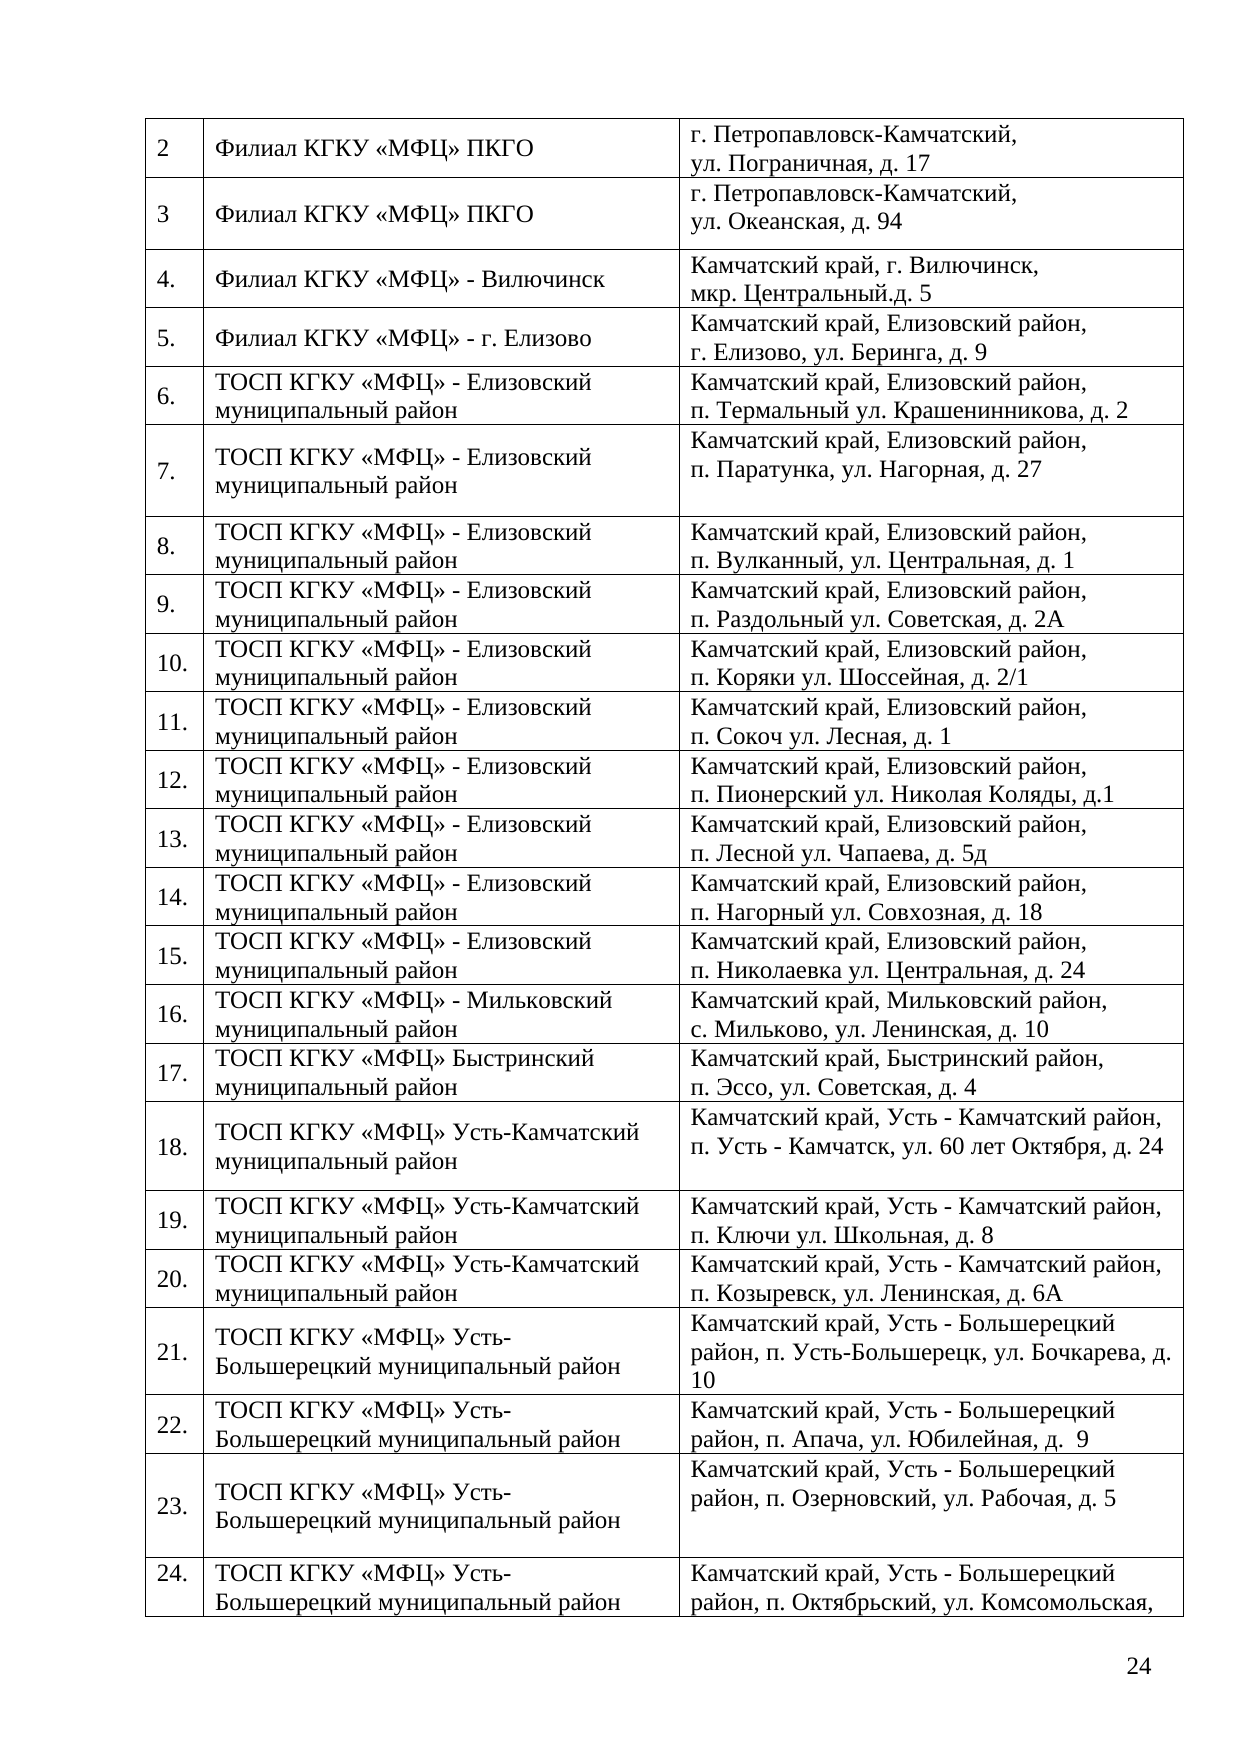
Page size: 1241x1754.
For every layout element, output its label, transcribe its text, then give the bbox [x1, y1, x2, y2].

table_cell Филиал КГКУ «МФЦ» ПКГО [204, 119, 679, 177]
table_cell Камчатский край, Усть - Большерецкий район, п. Усть-Большерецк, ул. Бочкарева, д. 10 [680, 1308, 1183, 1394]
table_cell 24. [146, 1558, 203, 1616]
table_cell Филиал КГКУ «МФЦ» - Вилючинск [204, 250, 679, 307]
table_cell Камчатский край, Елизовский район, г. Елизово, ул. Беринга, д. 9 [680, 308, 1183, 366]
table_cell Камчатский край, Усть - Большерецкий район, п. Озерновский, ул. Рабочая, д. 5 [680, 1454, 1183, 1557]
table_cell ТОСП КГКУ «МФЦ» - Елизовский муниципальный район [204, 575, 679, 633]
table_cell ТОСП КГКУ «МФЦ» - Елизовский муниципальный район [204, 517, 679, 574]
table_cell ТОСП КГКУ «МФЦ» - Елизовский муниципальный район [204, 367, 679, 424]
table_cell 14. [146, 868, 203, 925]
table_cell ТОСП КГКУ «МФЦ» Усть-Камчатский муниципальный район [204, 1250, 679, 1307]
table_cell Камчатский край, Елизовский район, п. Сокоч ул. Лесная, д. 1 [680, 692, 1183, 750]
table_cell ТОСП КГКУ «МФЦ» - Елизовский муниципальный район [204, 868, 679, 925]
table_cell ТОСП КГКУ «МФЦ» - Елизовский муниципальный район [204, 425, 679, 516]
table_cell 8. [146, 517, 203, 574]
table_cell 9. [146, 575, 203, 633]
table_cell 11. [146, 692, 203, 750]
table_cell Камчатский край, Елизовский район, п. Паратунка, ул. Нагорная, д. 27 [680, 425, 1183, 516]
table_cell Камчатский край, г. Вилючинск, мкр. Центральный.д. 5 [680, 250, 1183, 307]
table_cell Камчатский край, Мильковский район, с. Мильково, ул. Ленинская, д. 10 [680, 985, 1183, 1042]
table_cell ТОСП КГКУ «МФЦ» Усть-Камчатский муниципальный район [204, 1191, 679, 1248]
table_cell 5. [146, 308, 203, 366]
table_cell Камчатский край, Усть - Камчатский район, п. Усть - Камчатск, ул. 60 лет Октября, д. 24 [680, 1102, 1183, 1190]
table_cell 20. [146, 1250, 203, 1307]
table_cell ТОСП КГКУ «МФЦ» Усть-Камчатский муниципальный район [204, 1102, 679, 1190]
table_cell ТОСП КГКУ «МФЦ» - Елизовский муниципальный район [204, 751, 679, 808]
table_cell ТОСП КГКУ «МФЦ» Усть-Большерецкий муниципальный район [204, 1395, 679, 1453]
table_cell ТОСП КГКУ «МФЦ» Быстринский муниципальный район [204, 1044, 679, 1101]
table_cell 18. [146, 1102, 203, 1190]
table_cell 15. [146, 926, 203, 984]
table_cell ТОСП КГКУ «МФЦ» - Елизовский муниципальный район [204, 926, 679, 984]
table_cell 17. [146, 1044, 203, 1101]
table_cell Камчатский край, Усть - Камчатский район, п. Козыревск, ул. Ленинская, д. 6А [680, 1250, 1183, 1307]
table_cell Камчатский край, Елизовский район, п. Николаевка ул. Центральная, д. 24 [680, 926, 1183, 984]
table_cell Камчатский край, Елизовский район, п. Вулканный, ул. Центральная, д. 1 [680, 517, 1183, 574]
table_cell Филиал КГКУ «МФЦ» ПКГО [204, 178, 679, 249]
table_cell Камчатский край, Елизовский район, п. Пионерский ул. Николая Коляды, д.1 [680, 751, 1183, 808]
table_cell 16. [146, 985, 203, 1042]
table_cell г. Петропавловск-Камчатский, ул. Пограничная, д. 17 [680, 119, 1183, 177]
table_cell 2 [146, 119, 203, 177]
table_cell Камчатский край, Усть - Большерецкий район, п. Апача, ул. Юбилейная, д. 9 [680, 1395, 1183, 1453]
table_cell ТОСП КГКУ «МФЦ» - Елизовский муниципальный район [204, 692, 679, 750]
table_cell Камчатский край, Елизовский район, п. Лесной ул. Чапаева, д. 5д [680, 809, 1183, 867]
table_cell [680, 1558, 1183, 1616]
table_cell Камчатский край, Елизовский район, п. Раздольный ул. Советская, д. 2А [680, 575, 1183, 633]
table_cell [204, 1454, 679, 1557]
table_cell Камчатский край, Быстринский район, п. Эссо, ул. Советская, д. 4 [680, 1044, 1183, 1101]
table_cell ТОСП КГКУ «МФЦ» - Мильковский муниципальный район [204, 985, 679, 1042]
table_cell ТОСП КГКУ «МФЦ» - Елизовский муниципальный район [204, 634, 679, 691]
table_cell 3 [146, 178, 203, 249]
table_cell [204, 1558, 679, 1616]
table_cell ТОСП КГКУ «МФЦ» Усть-Большерецкий муниципальный район [204, 1308, 679, 1394]
table_cell 10. [146, 634, 203, 691]
table_cell ТОСП КГКУ «МФЦ» - Елизовский муниципальный район [204, 809, 679, 867]
table_cell 4. [146, 250, 203, 307]
table_cell Камчатский край, Елизовский район, п. Коряки ул. Шоссейная, д. 2/1 [680, 634, 1183, 691]
table_cell 13. [146, 809, 203, 867]
table_cell 7. [146, 425, 203, 516]
table_cell 12. [146, 751, 203, 808]
table_cell 22. [146, 1395, 203, 1453]
table_cell 19. [146, 1191, 203, 1248]
table_cell Камчатский край, Елизовский район, п. Нагорный ул. Совхозная, д. 18 [680, 868, 1183, 925]
table_cell 23. [146, 1454, 203, 1557]
table_cell 21. [146, 1308, 203, 1394]
table_cell Филиал КГКУ «МФЦ» - г. Елизово [204, 308, 679, 366]
table_cell г. Петропавловск-Камчатский, ул. Океанская, д. 94 [680, 178, 1183, 249]
table_cell 6. [146, 367, 203, 424]
table_cell Камчатский край, Елизовский район, п. Термальный ул. Крашенинникова, д. 2 [680, 367, 1183, 424]
table_cell Камчатский край, Усть - Камчатский район, п. Ключи ул. Школьная, д. 8 [680, 1191, 1183, 1248]
